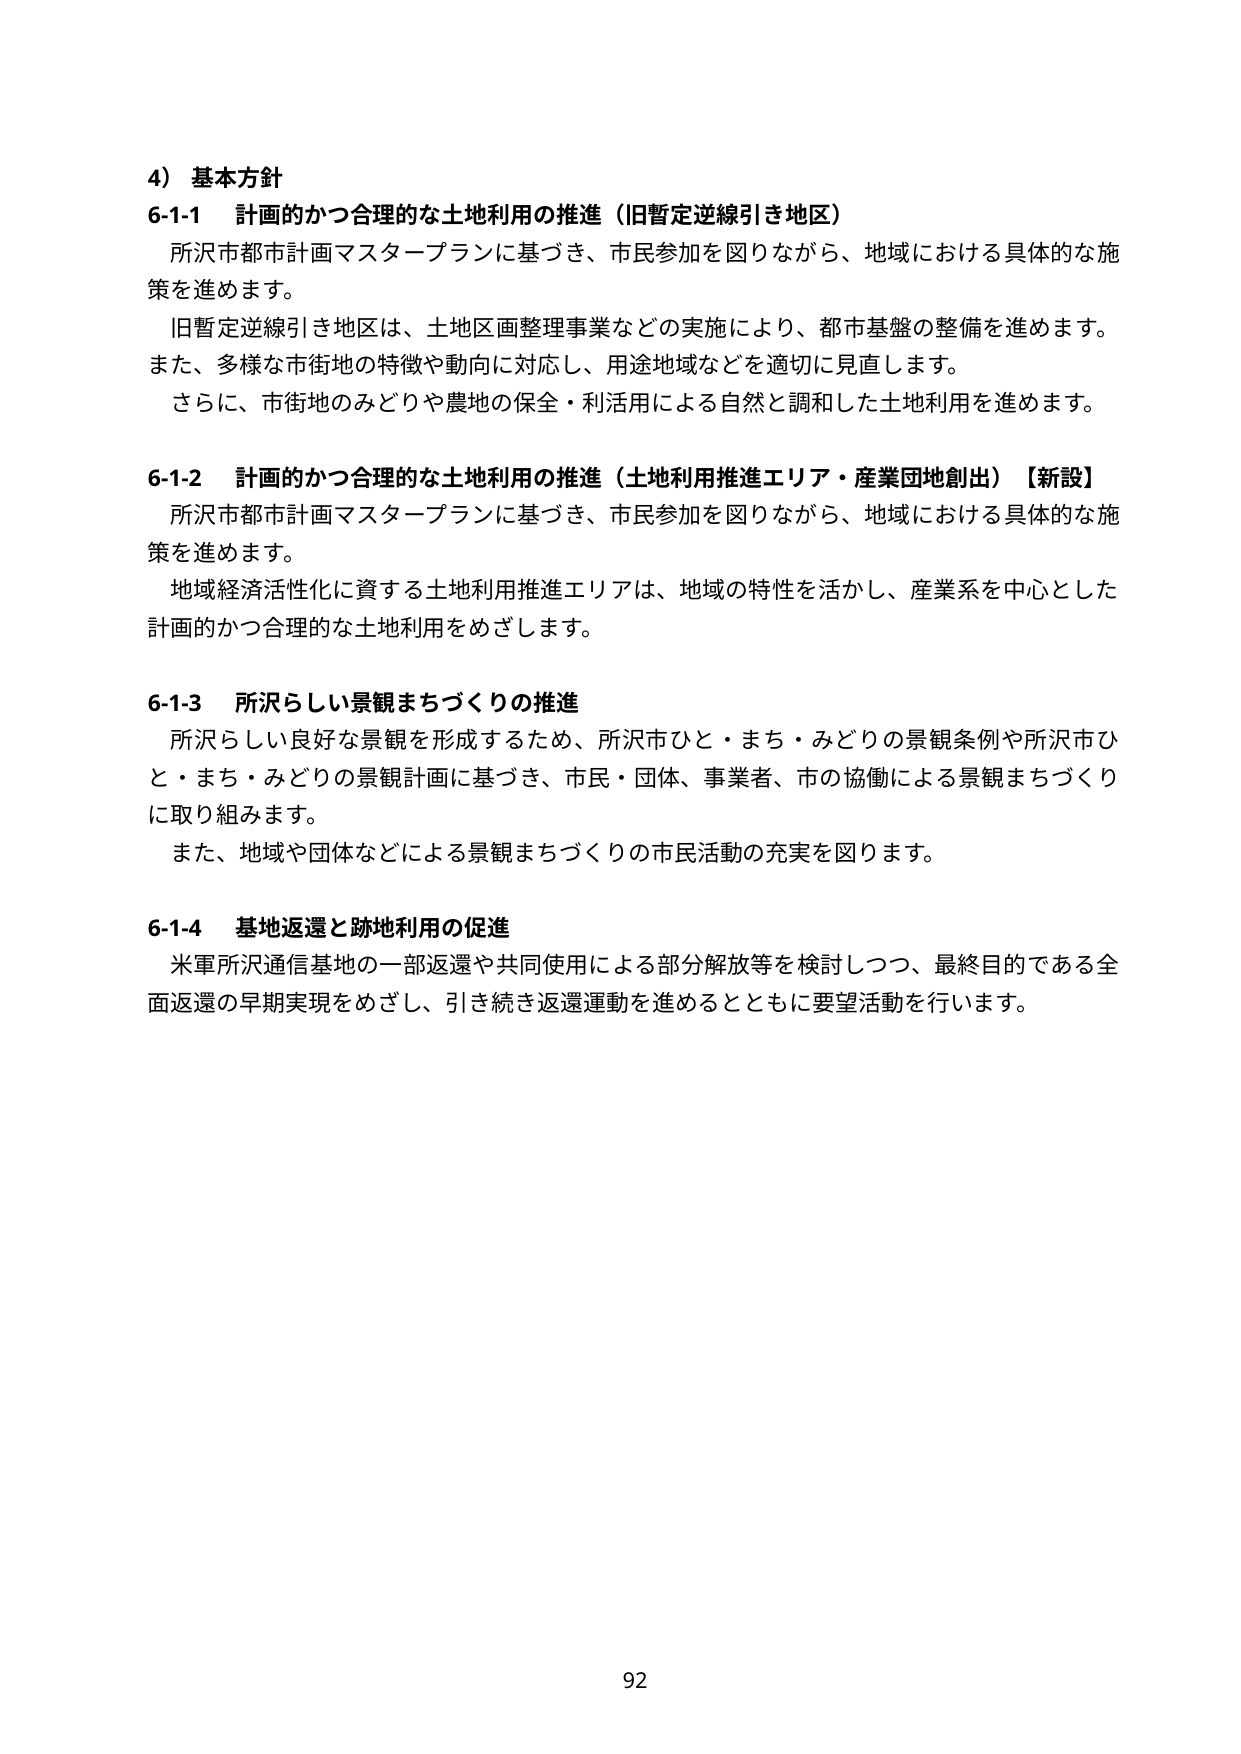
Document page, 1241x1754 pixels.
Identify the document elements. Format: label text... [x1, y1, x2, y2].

text 米軍所沢通信基地の一部返還や共同使用による部分解放等を検討しつつ、最終目的である全面返還の早期実現をめざし、引き続き返還運動を進めるとともに要望活動を行います。 [148, 945, 1122, 1020]
list 所沢らしい景観まちづくりの推進 [148, 683, 1122, 720]
text 地域経済活性化に資する土地利用推進エリアは、地域の特性を活かし、産業系を中心とした計画的かつ合理的な土地利用をめざします。 [148, 570, 1122, 645]
list 基地返還と跡地利用の促進 [148, 908, 1122, 945]
list 基本方針 [148, 158, 1122, 195]
text 所沢市都市計画マスタープランに基づき、市民参加を図りながら、地域における具体的な施策を進めます。 [148, 233, 1122, 308]
text 旧暫定逆線引き地区は、土地区画整理事業などの実施により、都市基盤の整備を進めます。また、多様な市街地の特徴や動向に対応し、用途地域などを適切に見直します。 [148, 308, 1122, 383]
text また、地域や団体などによる景観まちづくりの市民活動の充実を図ります。 [148, 833, 1122, 870]
text 所沢らしい良好な景観を形成するため、所沢市ひと・まち・みどりの景観条例や所沢市ひと・まち・みどりの景観計画に基づき、市民・団体、事業者、市の協働による景観まちづくりに取り組みます。 [148, 720, 1122, 833]
list 計画的かつ合理的な土地利用の推進（旧暫定逆線引き地区） [148, 195, 1122, 233]
text 所沢市都市計画マスタープランに基づき、市民参加を図りながら、地域における具体的な施策を進めます。 [148, 495, 1122, 570]
list 計画的かつ合理的な土地利用の推進（土地利用推進エリア・産業団地創出）【新設】 [148, 458, 1122, 495]
text さらに、市街地のみどりや農地の保全・利活用による自然と調和した土地利用を進めます。 [148, 383, 1122, 420]
